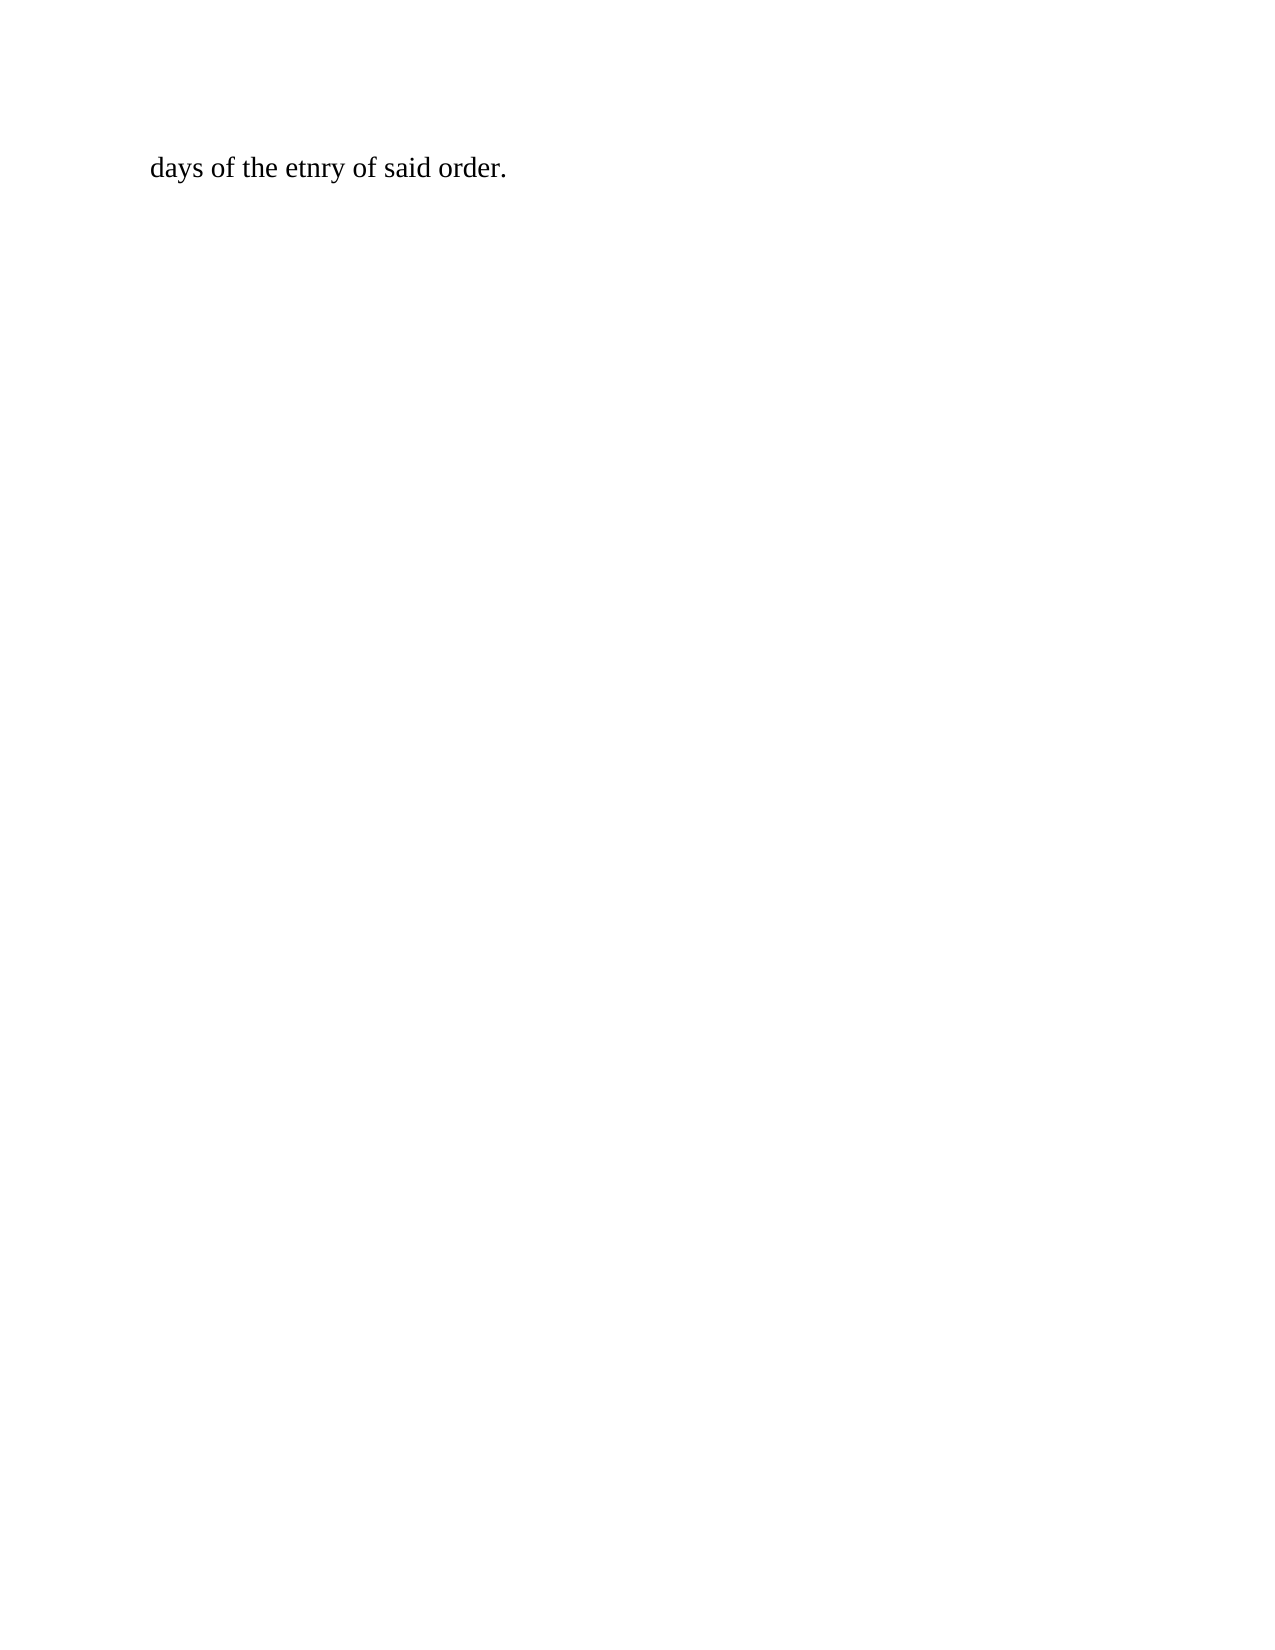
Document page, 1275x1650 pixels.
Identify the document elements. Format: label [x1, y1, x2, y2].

text [150, 150, 1125, 183]
